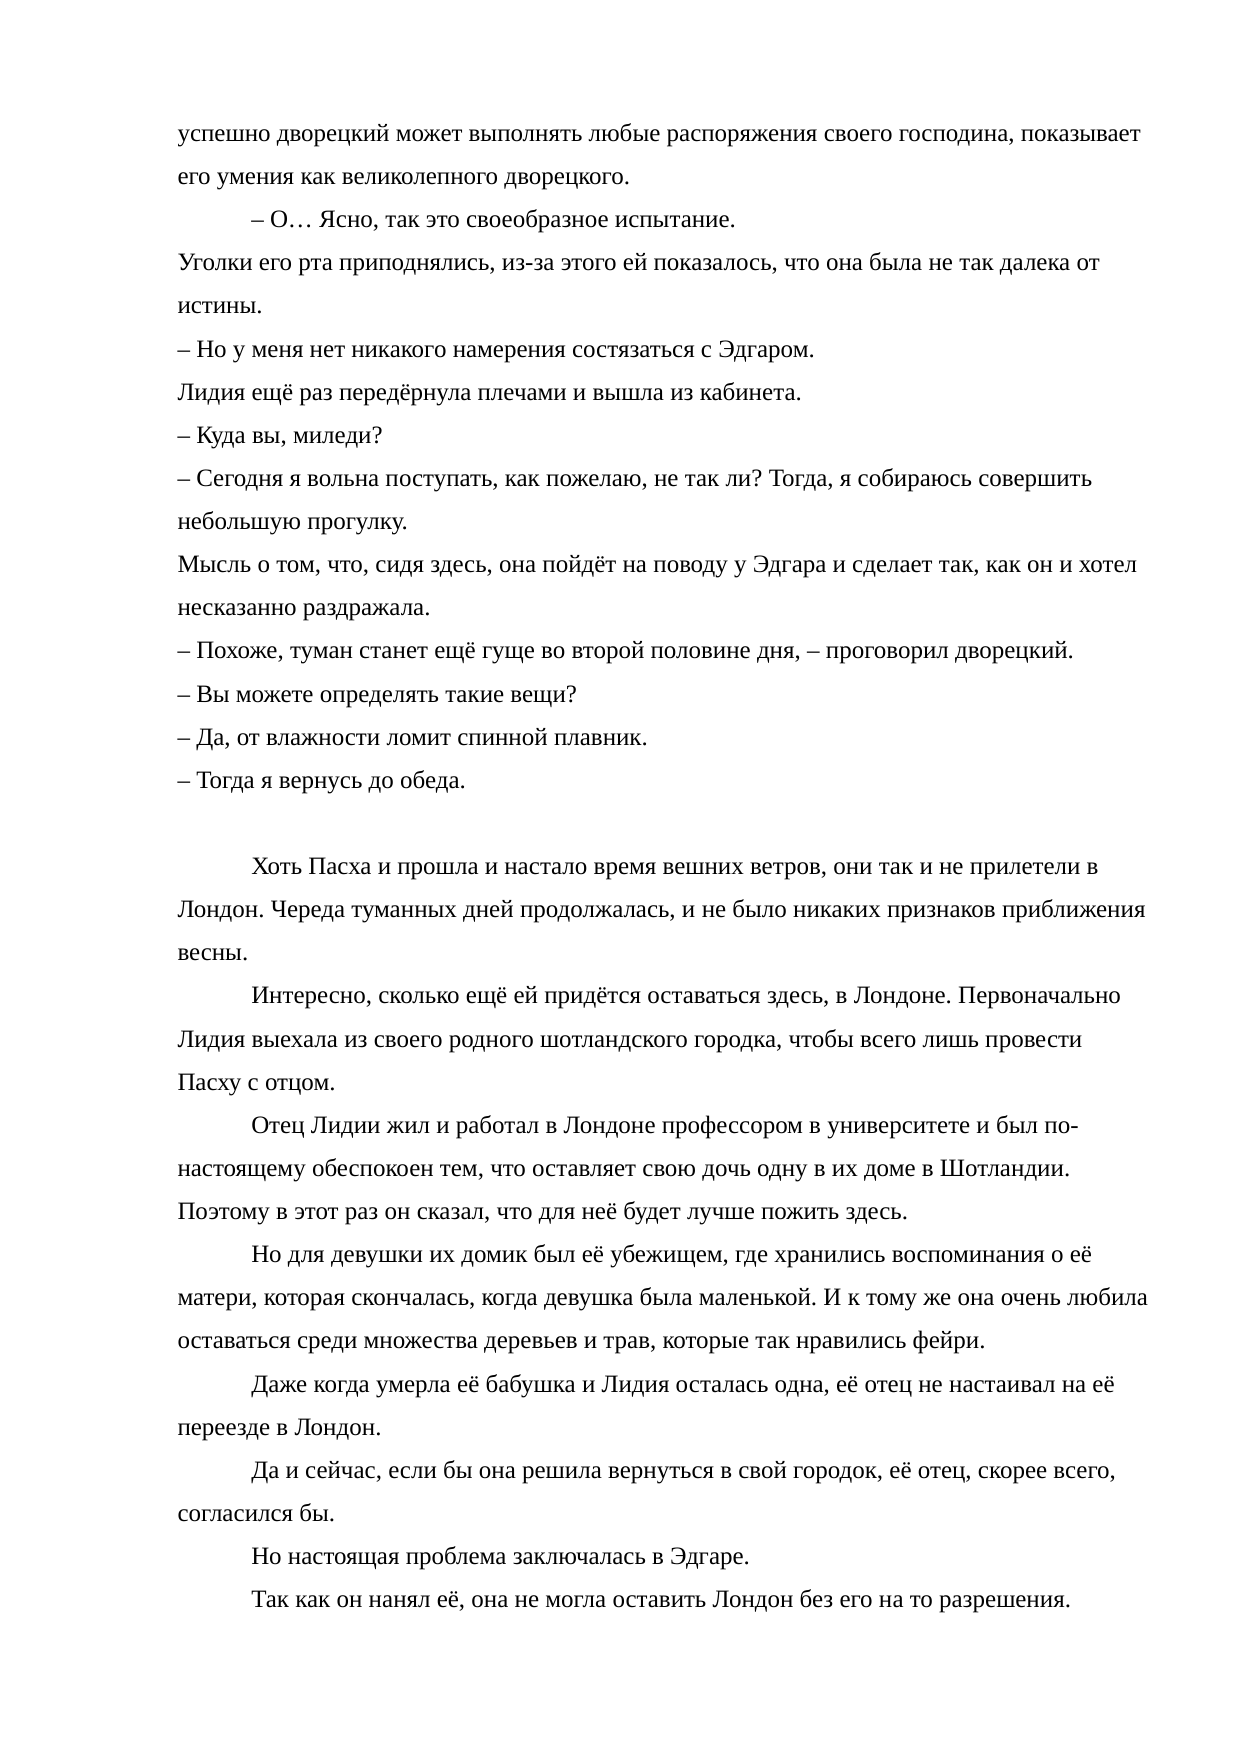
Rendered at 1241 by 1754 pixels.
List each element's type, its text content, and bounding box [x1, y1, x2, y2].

text Хоть Пасха и прошла и настало время вешних ветров, они так и не прилетели в Лондон. Череда туманных дней продолжалась, и не было никаких признаков приближения весны. [177, 851, 1152, 966]
text – Но у меня нет никакого намерения состязаться с Эдгаром. [177, 334, 1152, 362]
text – Куда вы, миледи? [177, 420, 1152, 449]
text Да и сейчас, если бы она решила вернуться в свой городок, её отец, скорее всего, согласился бы. [177, 1455, 1152, 1527]
text – Похоже, туман станет ещё гуще во второй половине дня, – проговорил дворецкий. [177, 636, 1152, 664]
text Отец Лидии жил и работал в Лондоне профессором в университете и был по-настоящему обеспокоен тем, что оставляет свою дочь одну в их доме в Шотландии. Поэтому в этот раз он сказал, что для неё будет лучше пожить здесь. [177, 1110, 1152, 1225]
text Но для девушки их домик был её убежищем, где хранились воспоминания о её матери, которая скончалась, когда девушка была маленькой. И к тому же она очень любила оставаться среди множества деревьев и трав, которые так нравились фейри. [177, 1239, 1152, 1354]
text Так как он нанял её, она не могла оставить Лондон без его на то разрешения. [177, 1584, 1152, 1613]
text Даже когда умерла её бабушка и Лидия осталась одна, её отец не настаивал на её переезде в Лондон. [177, 1369, 1152, 1441]
text – О… Ясно, так это своеобразное испытание. [177, 204, 1152, 233]
text – Сегодня я вольна поступать, как пожелаю, не так ли? Тогда, я собираюсь совершить небольшую прогулку. [177, 463, 1152, 535]
text – Вы можете определять такие вещи? [177, 679, 1152, 707]
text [177, 118, 1152, 190]
text Мысль о том, что, сидя здесь, она пойдёт на поводу у Эдгара и сделает так, как он и хотел несказанно раздражала. [177, 549, 1152, 621]
text Уголки его рта приподнялись, из-за этого ей показалось, что она была не так далека от истины. [177, 247, 1152, 319]
text – Тогда я вернусь до обеда. [177, 765, 1152, 794]
text Но настоящая проблема заключалась в Эдгаре. [177, 1541, 1152, 1570]
text Лидия ещё раз передёрнула плечами и вышла из кабинета. [177, 377, 1152, 406]
text Интересно, сколько ещё ей придётся оставаться здесь, в Лондоне. Первоначально Лидия выехала из своего родного шотландского городка, чтобы всего лишь провести Пасху с отцом. [177, 981, 1152, 1096]
text – Да, от влажности ломит спинной плавник. [177, 722, 1152, 751]
